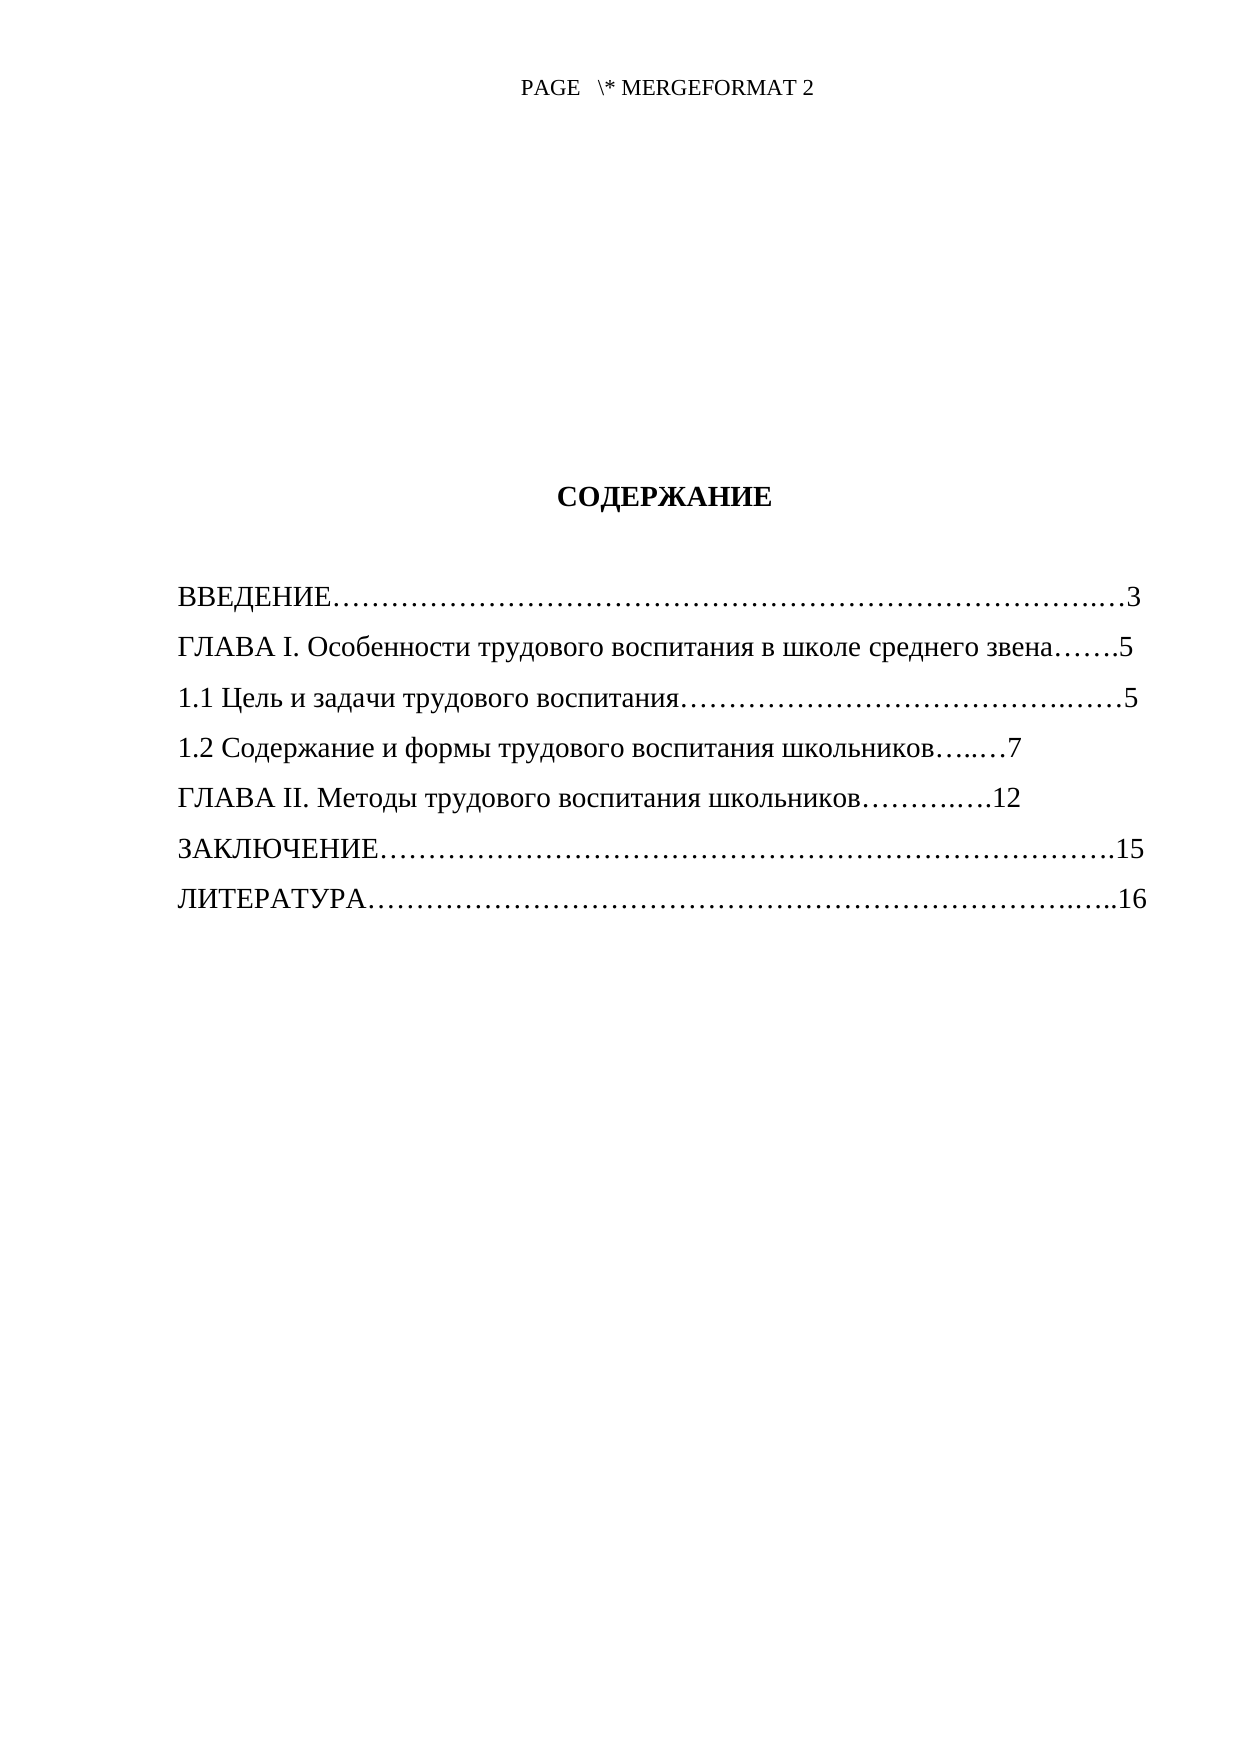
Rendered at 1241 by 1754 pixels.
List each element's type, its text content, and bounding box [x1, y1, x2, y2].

text ЗАКЛЮЧЕНИЕ………………………………………………………………….15 [177, 831, 1152, 864]
text 1.1 Цель и задачи трудового воспитания………………………………….……5 [177, 680, 1152, 713]
text ВВЕДЕНИЕ…………………………………………………………………….…3 [177, 579, 1152, 613]
text ЛИТЕРАТУРА……………………………………………………………….…..16 [177, 881, 1152, 915]
text ГЛАВА II. Методы трудового воспитания школьников……….….12 [177, 781, 1152, 814]
text 1.2 Содержание и формы трудового воспитания школьников…..…7 [177, 730, 1152, 764]
text СОДЕРЖАНИЕ [177, 479, 1152, 512]
text ГЛАВА I. Особенности трудового воспитания в школе среднего звена…….5 [177, 629, 1152, 663]
